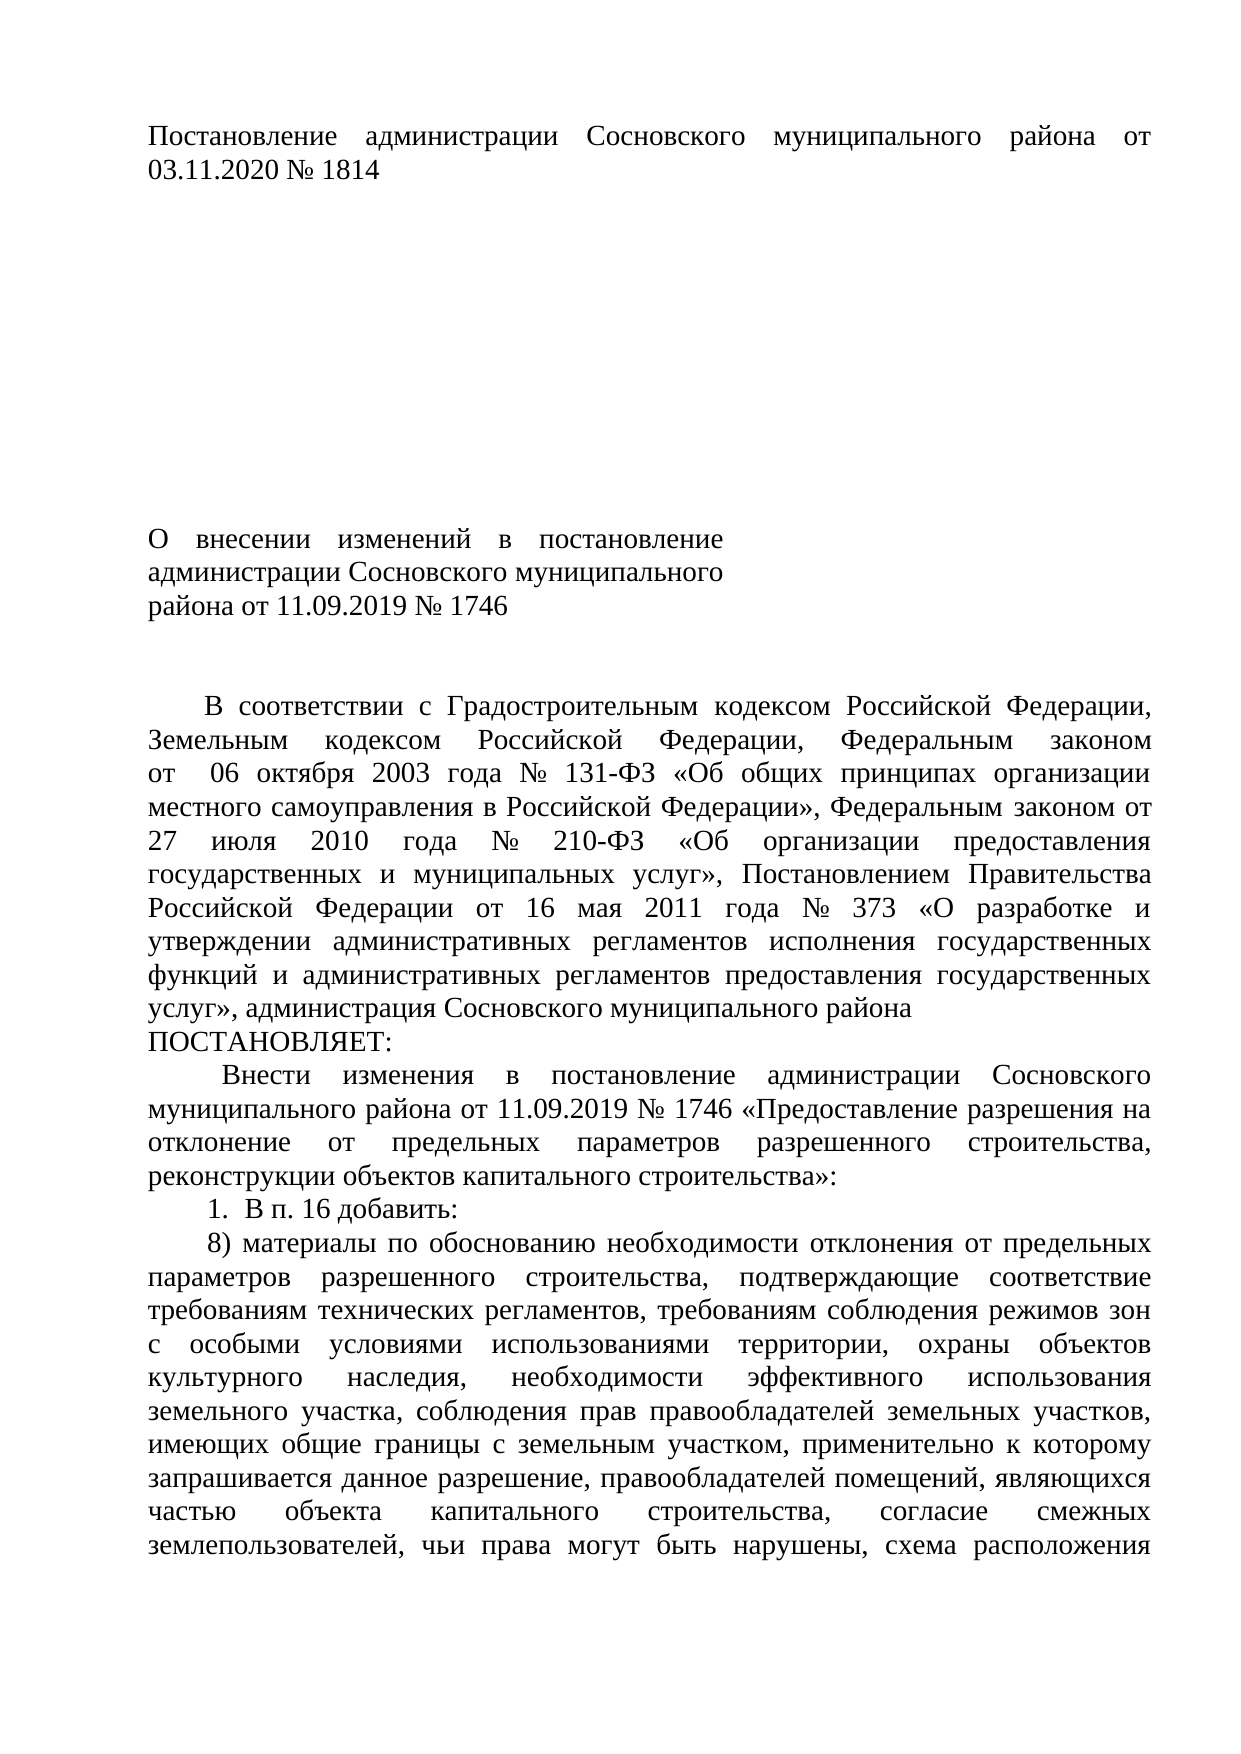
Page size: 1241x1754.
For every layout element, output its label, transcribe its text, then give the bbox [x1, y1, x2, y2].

text О внесении изменений в постановление администрации Сосновского муниципального района от 11.09.2019 № 1746 [148, 521, 724, 621]
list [148, 1225, 1152, 1561]
text ПОСТАНОВЛЯЕТ: [148, 1024, 1152, 1057]
text Внести изменения в постановление администрации Сосновского муниципального района от 11.09.2019 № 1746 «Предоставление разрешения на отклонение от предельных параметров разрешенного строительства, реконструкции объектов капитального строительства»: [148, 1057, 1152, 1192]
list В п. 16 добавить: [207, 1192, 1152, 1225]
text Постановление администрации Сосновского муниципального района от 03.11.2020 № 1814 [148, 118, 1152, 185]
text В соответствии с Градостроительным кодексом Российской Федерации, Земельным кодексом Российской Федерации, Федеральным законом от 06 октября 2003 года № 131-ФЗ «Об общих принципах организации местного самоуправления в Российской Федерации», Федеральным законом от 27 июля 2010 года № 210-ФЗ «Об организации предоставления государственных и муниципальных услуг», Постановлением Правительства Российской Федерации от 16 мая 2011 года № 373 «О разработке и утверждении административных регламентов исполнения государственных функций и административных регламентов предоставления государственных услуг», администрация Сосновского муниципального района [148, 688, 1152, 1024]
